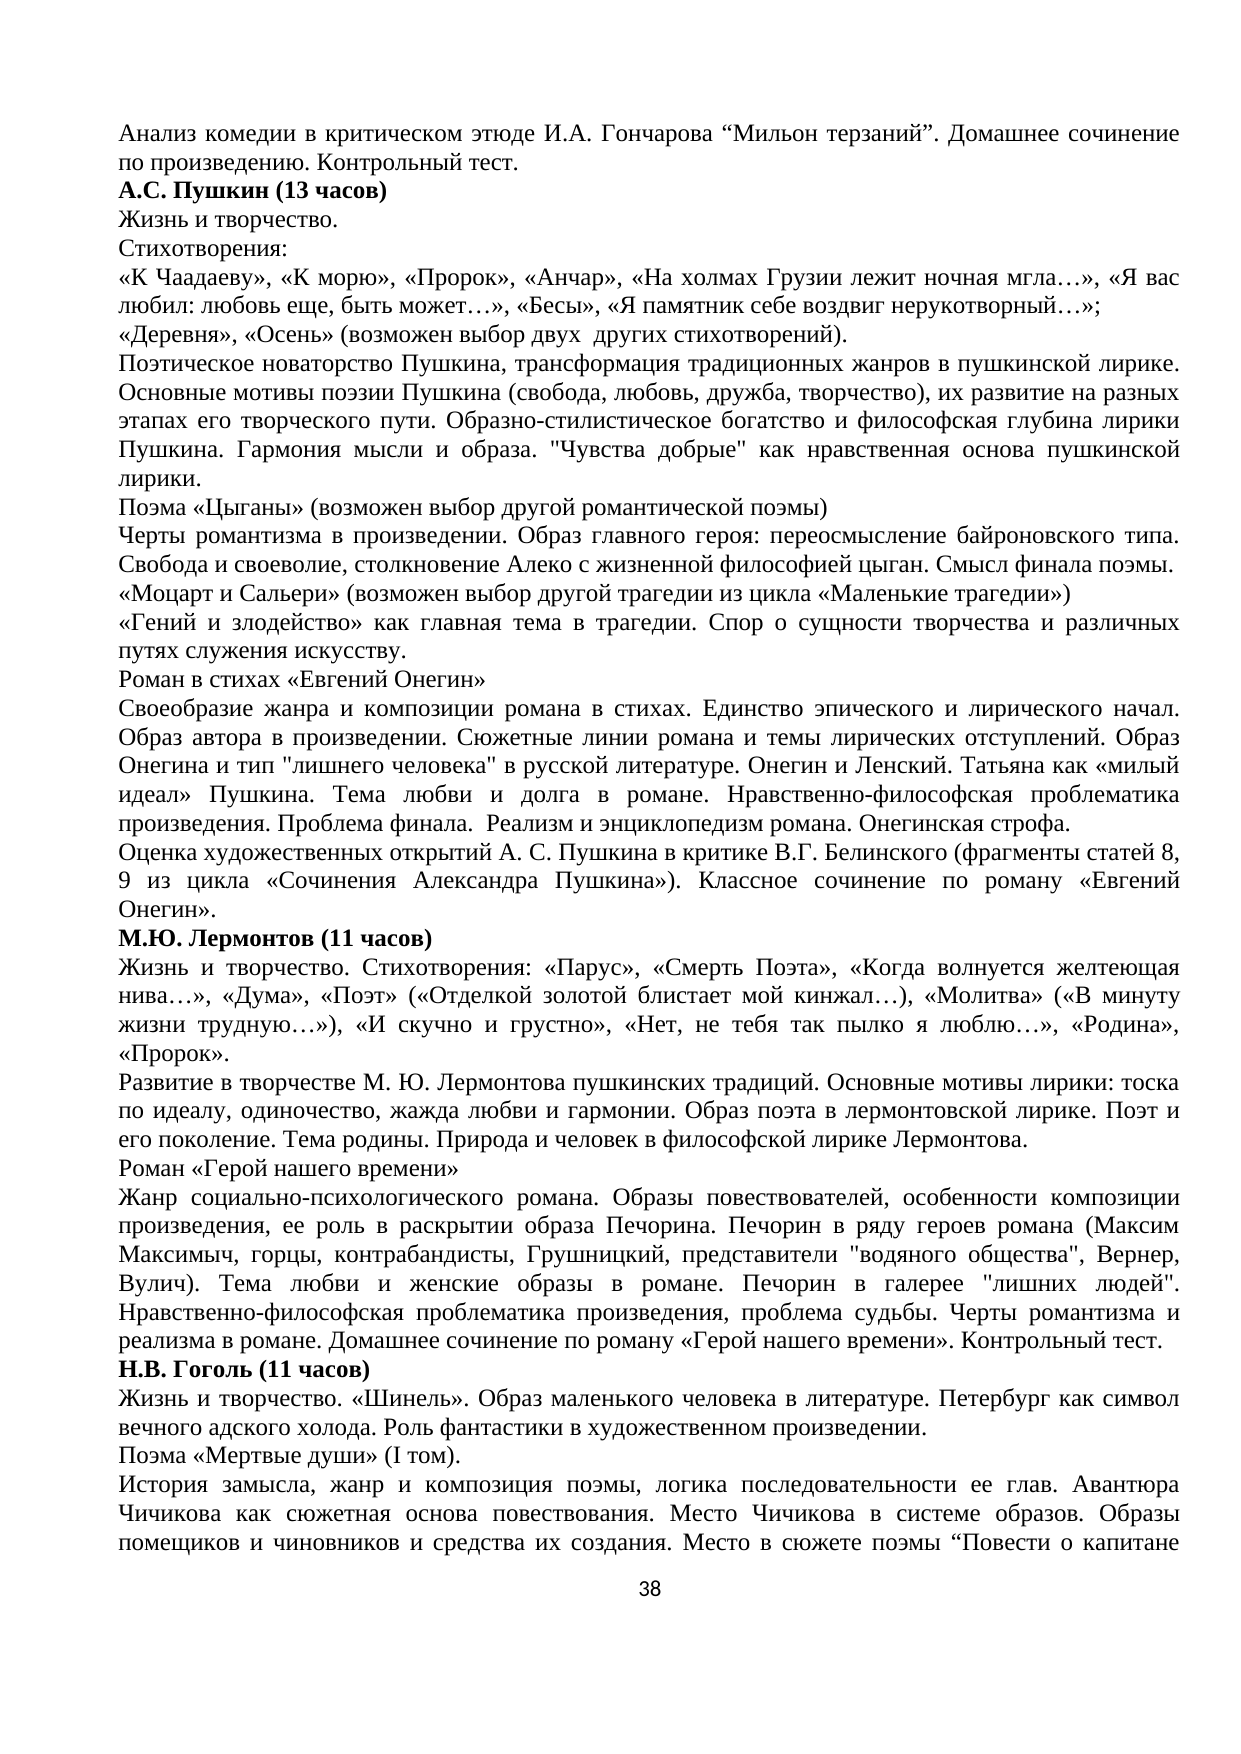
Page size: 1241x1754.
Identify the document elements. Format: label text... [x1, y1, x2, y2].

text Н.В. Гоголь (11 часов) [118, 1354, 1181, 1383]
text Черты романтизма в произведении. Образ главного героя: переосмысление байроновского типа. Свобода и своеволие, столкновение Алеко с жизненной философией цыган. Смысл финала поэмы. [118, 521, 1181, 578]
text М.Ю. Лермонтов (11 часов) [118, 923, 1181, 952]
text А.С. Пушкин (13 часов) [118, 176, 1181, 204]
text Оценка художественных открытий А. С. Пушкина в критике В.Г. Белинского (фрагменты статей 8, 9 из цикла «Сочинения Александра Пушкина»). Классное сочинение по роману «Евгений Онегин». [118, 837, 1181, 923]
text Своеобразие жанра и композиции романа в стихах. Единство эпического и лирического начал. Образ автора в произведении. Сюжетные линии романа и темы лирических отступлений. Образ Онегина и тип "лишнего человека" в русской литературе. Онегин и Ленский. Татьяна как «милый идеал» Пушкина. Тема любви и долга в романе. Нравственно-философская проблематика произведения. Проблема финала. Реализм и энциклопедизм романа. Онегинская строфа. [118, 693, 1181, 837]
text «К Чаадаеву», «К морю», «Пророк», «Анчар», «На холмах Грузии лежит ночная мгла…», «Я вас любил: любовь еще, быть может…», «Бесы», «Я памятник себе воздвиг нерукотворный…»; [118, 262, 1181, 319]
text Развитие в творчестве М. Ю. Лермонтова пушкинских традиций. Основные мотивы лирики: тоска по идеалу, одиночество, жажда любви и гармонии. Образ поэта в лермонтовской лирике. Поэт и его поколение. Тема родины. Природа и человек в философской лирике Лермонтова. [118, 1067, 1181, 1153]
text Жизнь и творчество. «Шинель». Образ маленького человека в литературе. Петербург как символ вечного адского холода. Роль фантастики в художественном произведении. [118, 1383, 1181, 1441]
text Анализ комедии в критическом этюде И.А. Гончарова “Мильон терзаний”. Домашнее сочинение по произведению. Контрольный тест. [118, 118, 1181, 176]
text Роман «Герой нашего времени» [118, 1153, 1181, 1182]
text Поэма «Мертвые души» (I том). [118, 1441, 1181, 1469]
text Стихотворения: [118, 233, 1181, 262]
text Поэтическое новаторство Пушкина, трансформация традиционных жанров в пушкинской лирике. Основные мотивы поэзии Пушкина (свобода, любовь, дружба, творчество), их развитие на разных этапах его творческого пути. Образно-стилистическое богатство и философская глубина лирики Пушкина. Гармония мысли и образа. "Чувства добрые" как нравственная основа пушкинской лирики. [118, 348, 1181, 492]
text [118, 1469, 1181, 1556]
text «Деревня», «Осень» (возможен выбор двух других стихотворений). [118, 319, 1181, 348]
text Жанр социально-психологического романа. Образы повествователей, особенности композиции произведения, ее роль в раскрытии образа Печорина. Печорин в ряду героев романа (Максим Максимыч, горцы, контрабандисты, Грушницкий, представители "водяного общества", Вернер, Вулич). Тема любви и женские образы в романе. Печорин в галерее "лишних людей". Нравственно-философская проблематика произведения, проблема судьбы. Черты романтизма и реализма в романе. Домашнее сочинение по роману «Герой нашего времени». Контрольный тест. [118, 1182, 1181, 1354]
text «Гений и злодейство» как главная тема в трагедии. Спор о сущности творчества и различных путях служения искусству. [118, 607, 1181, 664]
text Поэма «Цыганы» (возможен выбор другой романтической поэмы) [118, 492, 1181, 521]
text Жизнь и творчество. Стихотворения: «Парус», «Смерть Поэта», «Когда волнуется желтеющая нива…», «Дума», «Поэт» («Отделкой золотой блистает мой кинжал…), «Молитва» («В минуту жизни трудную…»), «И скучно и грустно», «Нет, не тебя так пылко я люблю…», «Родина», «Пророк». [118, 952, 1181, 1067]
text «Моцарт и Сальери» (возможен выбор другой трагедии из цикла «Маленькие трагедии») [118, 578, 1181, 607]
text Роман в стихах «Евгений Онегин» [118, 664, 1181, 693]
text Жизнь и творчество. [118, 204, 1181, 233]
